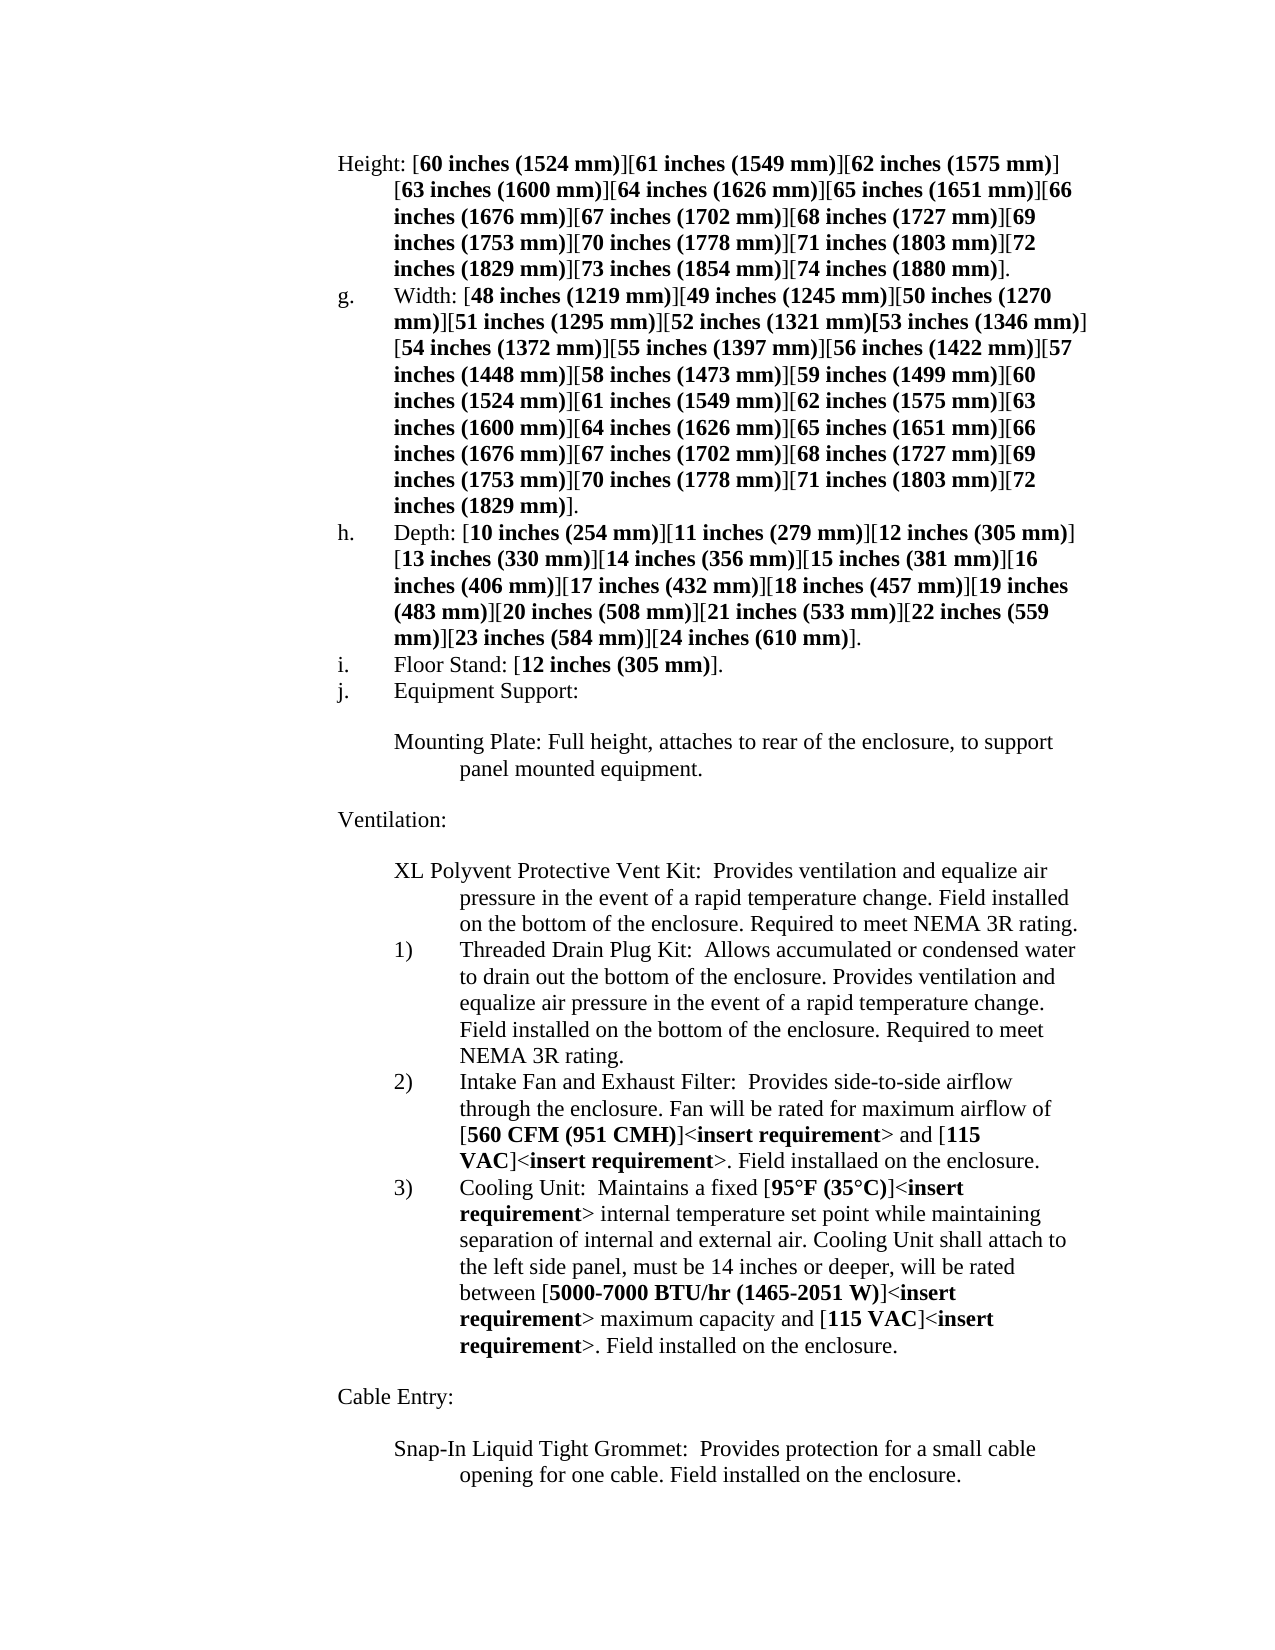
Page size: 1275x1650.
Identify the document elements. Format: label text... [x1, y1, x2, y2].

text Cable Entry: [337, 1383, 1087, 1409]
text Cooling Unit: Maintains a fixed [95°F (35°C)]<insert requirement> internal temperature set point while maintaining separation of internal and external air. Cooling Unit shall attach to the left side panel, must be 14 inches or deeper, will be rated between [5000-7000 BTU/hr (1465-2051 W)]<insert requirement> maximum capacity and [115 VAC]<insert requirement>. Field installed on the enclosure. [394, 1174, 1087, 1358]
text Snap-In Liquid Tight Grommet: Provides protection for a small cable opening for one cable. Field installed on the enclosure. [394, 1434, 1087, 1487]
text Width: [48 inches (1219 mm)][49 inches (1245 mm)][50 inches (1270 mm)][51 inches (1295 mm)][52 inches (1321 mm)[53 inches (1346 mm)][54 inches (1372 mm)][55 inches (1397 mm)][56 inches (1422 mm)][57 inches (1448 mm)][58 inches (1473 mm)][59 inches (1499 mm)][60 inches (1524 mm)][61 inches (1549 mm)][62 inches (1575 mm)][63 inches (1600 mm)][64 inches (1626 mm)][65 inches (1651 mm)][66 inches (1676 mm)][67 inches (1702 mm)][68 inches (1727 mm)][69 inches (1753 mm)][70 inches (1778 mm)][71 inches (1803 mm)][72 inches (1829 mm)]. [337, 282, 1087, 519]
text Intake Fan and Exhaust Filter: Provides side-to-side airflow through the enclosure. Fan will be rated for maximum airflow of [560 CFM (951 CMH)]<insert requirement> and [115 VAC]<insert requirement>. Field installaed on the enclosure. [394, 1068, 1087, 1174]
text Threaded Drain Plug Kit: Allows accumulated or condensed water to drain out the bottom of the enclosure. Provides ventilation and equalize air pressure in the event of a rapid temperature change. Field installed on the bottom of the enclosure. Required to meet NEMA 3R rating. [394, 937, 1087, 1068]
text Height: [60 inches (1524 mm)][61 inches (1549 mm)][62 inches (1575 mm)][63 inches (1600 mm)][64 inches (1626 mm)][65 inches (1651 mm)][66 inches (1676 mm)][67 inches (1702 mm)][68 inches (1727 mm)][69 inches (1753 mm)][70 inches (1778 mm)][71 inches (1803 mm)][72 inches (1829 mm)][73 inches (1854 mm)][74 inches (1880 mm)]. [337, 150, 1087, 282]
text Floor Stand: [12 inches (305 mm)]. [337, 651, 1087, 677]
text Depth: [10 inches (254 mm)][11 inches (279 mm)][12 inches (305 mm)][13 inches (330 mm)][14 inches (356 mm)][15 inches (381 mm)][16 inches (406 mm)][17 inches (432 mm)][18 inches (457 mm)][19 inches (483 mm)][20 inches (508 mm)][21 inches (533 mm)][22 inches (559 mm)][23 inches (584 mm)][24 inches (610 mm)]. [337, 519, 1087, 651]
text Mounting Plate: Full height, attaches to rear of the enclosure, to support panel mounted equipment. [394, 728, 1087, 781]
text XL Polyvent Protective Vent Kit: Provides ventilation and equalize air pressure in the event of a rapid temperature change. Field installed on the bottom of the enclosure. Required to meet NEMA 3R rating. [394, 857, 1087, 937]
text Ventilation: [337, 806, 1087, 832]
text Equipment Support: [337, 677, 1087, 703]
